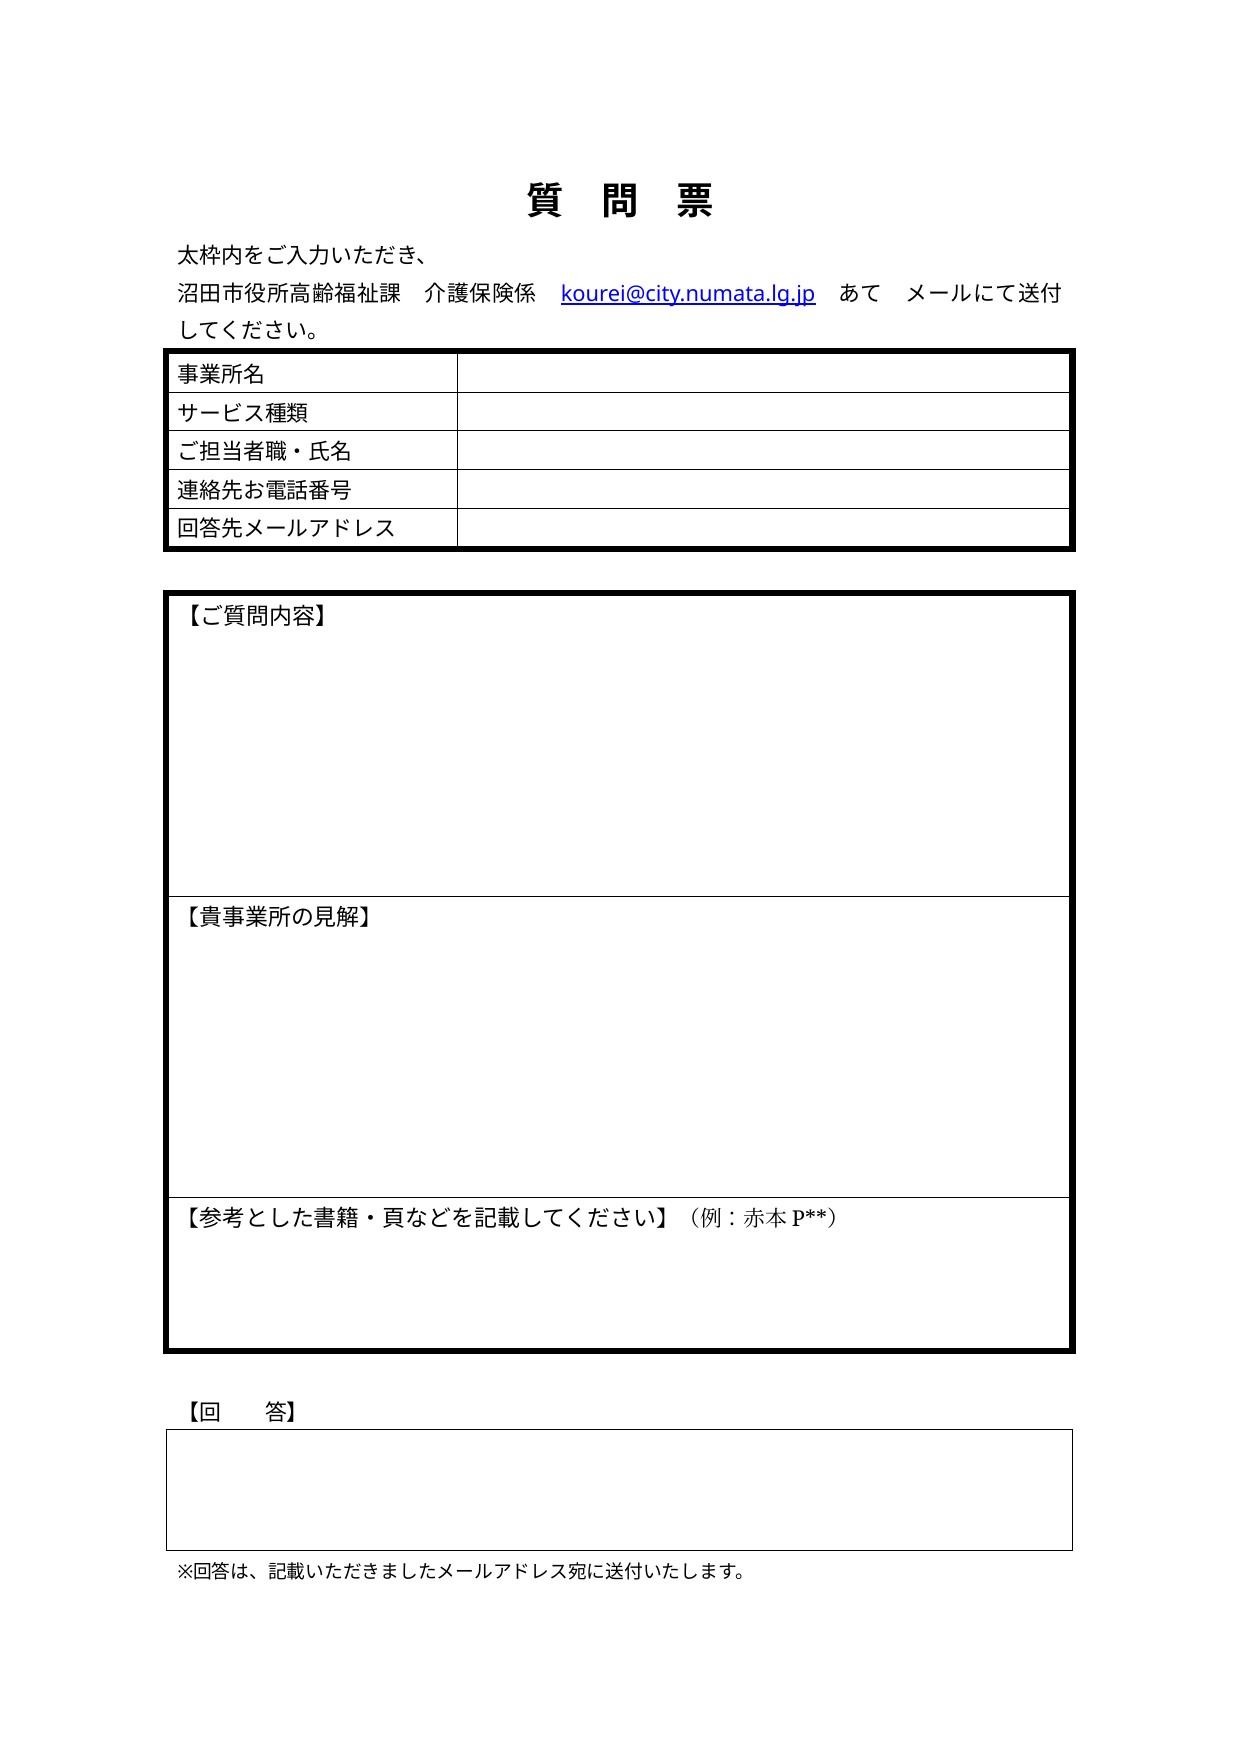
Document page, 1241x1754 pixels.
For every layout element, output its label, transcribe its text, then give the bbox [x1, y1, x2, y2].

table_cell 連絡先お電話番号 [169, 470, 457, 507]
table_cell 【貴事業所の見解】 [169, 897, 1069, 1197]
table_header [458, 354, 1069, 392]
table_cell 【参考とした書籍・頁などを記載してください】（例：赤本P**） [169, 1198, 1069, 1348]
text 【回 答】 [177, 1392, 1063, 1429]
table_cell 回答先メールアドレス [169, 509, 457, 546]
table_header 事業所名 [169, 354, 457, 392]
table_header [167, 1430, 1072, 1550]
table_cell [458, 393, 1069, 430]
table_cell [458, 470, 1069, 507]
text 太枠内をご入力いただき、 [177, 236, 1063, 273]
table_header 【ご質問内容】 [169, 596, 1069, 896]
table_cell [458, 509, 1069, 546]
text 質 問 票 [177, 161, 1063, 236]
table_cell [458, 431, 1069, 469]
text ※回答は、記載いただきましたメールアドレス宛に送付いたします。 [177, 1551, 1063, 1589]
text 沼田市役所高齢福祉課 介護保険係 kourei@city.numata.lg.jp あて メールにて送付してください。 [177, 273, 1063, 348]
table_cell サービス種類 [169, 393, 457, 430]
table_cell ご担当者職・氏名 [169, 431, 457, 469]
